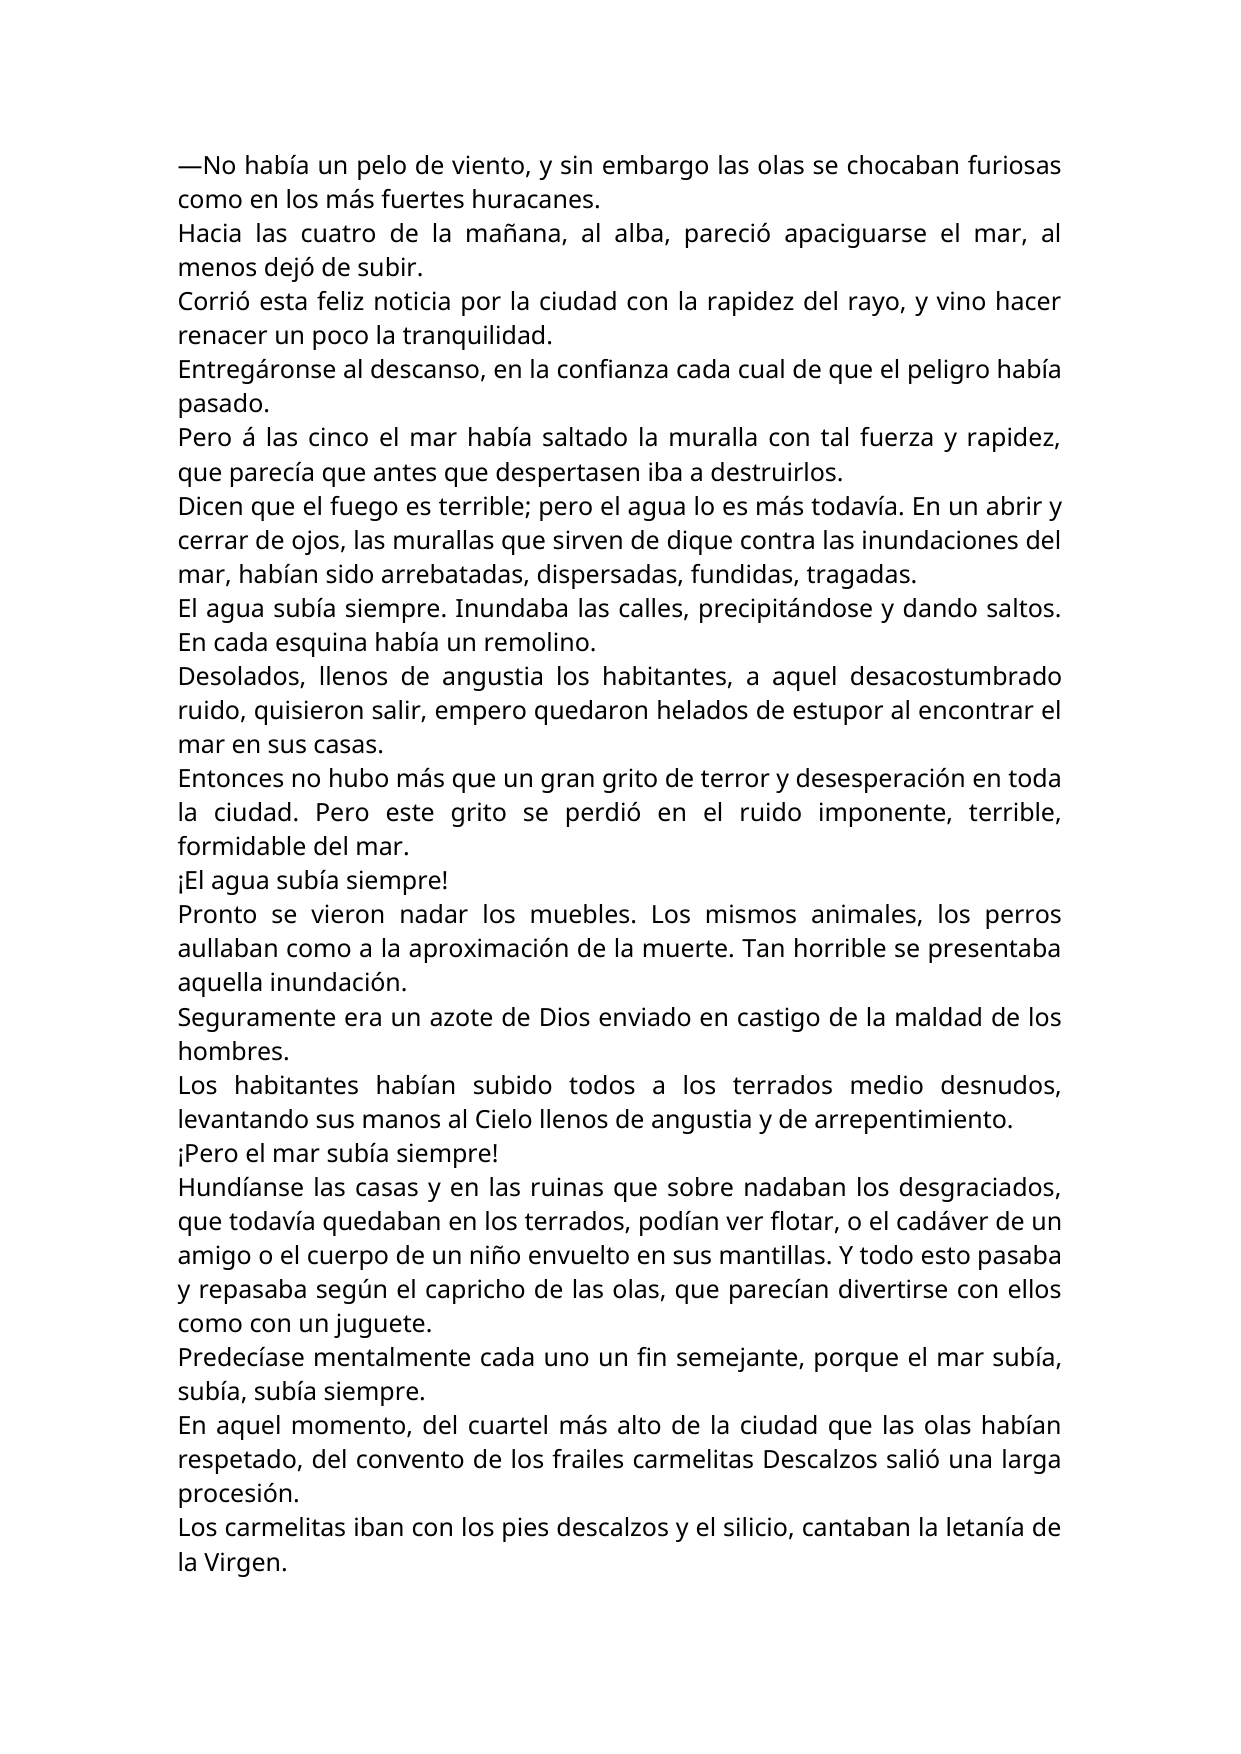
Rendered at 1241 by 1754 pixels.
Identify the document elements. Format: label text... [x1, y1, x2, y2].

text Los carmelitas iban con los pies descalzos y el silicio, cantaban la letanía de la Virgen. [177, 1510, 1063, 1578]
text Entregáronse al descanso, en la confianza cada cual de que el peligro había pasado. [177, 352, 1063, 420]
text Desolados, llenos de angustia los habitantes, a aquel desacostumbrado ruido, quisieron salir, empero quedaron helados de estupor al encontrar el mar en sus casas. [177, 658, 1063, 761]
text —No había un pelo de viento, y sin embargo las olas se chocaban furiosas como en los más fuertes huracanes. [177, 148, 1063, 216]
text El agua subía siempre. Inundaba las calles, precipitándose y dando saltos. En cada esquina había un remolino. [177, 590, 1063, 658]
text Hacia las cuatro de la mañana, al alba, pareció apaciguarse el mar, al menos dejó de subir. [177, 216, 1063, 284]
text Dicen que el fuego es terrible; pero el agua lo es más todavía. En un abrir y cerrar de ojos, las murallas que sirven de dique contra las inundaciones del mar, habían sido arrebatadas, dispersadas, fundidas, tragadas. [177, 488, 1063, 590]
text Hundíanse las casas y en las ruinas que sobre nadaban los desgraciados, que todavía quedaban en los terrados, podían ver flotar, o el cadáver de un amigo o el cuerpo de un niño envuelto en sus mantillas. Y todo esto pasaba y repasaba según el capricho de las olas, que parecían divertirse con ellos como con un juguete. [177, 1169, 1063, 1340]
text Pero á las cinco el mar había saltado la muralla con tal fuerza y rapidez, que parecía que antes que despertasen iba a destruirlos. [177, 420, 1063, 488]
text Corrió esta feliz noticia por la ciudad con la rapidez del rayo, y vino hacer renacer un poco la tranquilidad. [177, 284, 1063, 352]
text ¡El agua subía siempre! [177, 863, 1063, 897]
text ¡Pero el mar subía siempre! [177, 1135, 1063, 1169]
text Entonces no hubo más que un gran grito de terror y desesperación en toda la ciudad. Pero este grito se perdió en el ruido imponente, terrible, formidable del mar. [177, 761, 1063, 863]
text Predecíase mentalmente cada uno un fin semejante, porque el mar subía, subía, subía siempre. [177, 1340, 1063, 1408]
text Los habitantes habían subido todos a los terrados medio desnudos, levantando sus manos al Cielo llenos de angustia y de arrepentimiento. [177, 1067, 1063, 1135]
text En aquel momento, del cuartel más alto de la ciudad que las olas habían respetado, del convento de los frailes carmelitas Descalzos salió una larga procesión. [177, 1408, 1063, 1510]
text Pronto se vieron nadar los muebles. Los mismos animales, los perros aullaban como a la aproximación de la muerte. Tan horrible se presentaba aquella inundación. [177, 897, 1063, 999]
text Seguramente era un azote de Dios enviado en castigo de la maldad de los hombres. [177, 999, 1063, 1067]
